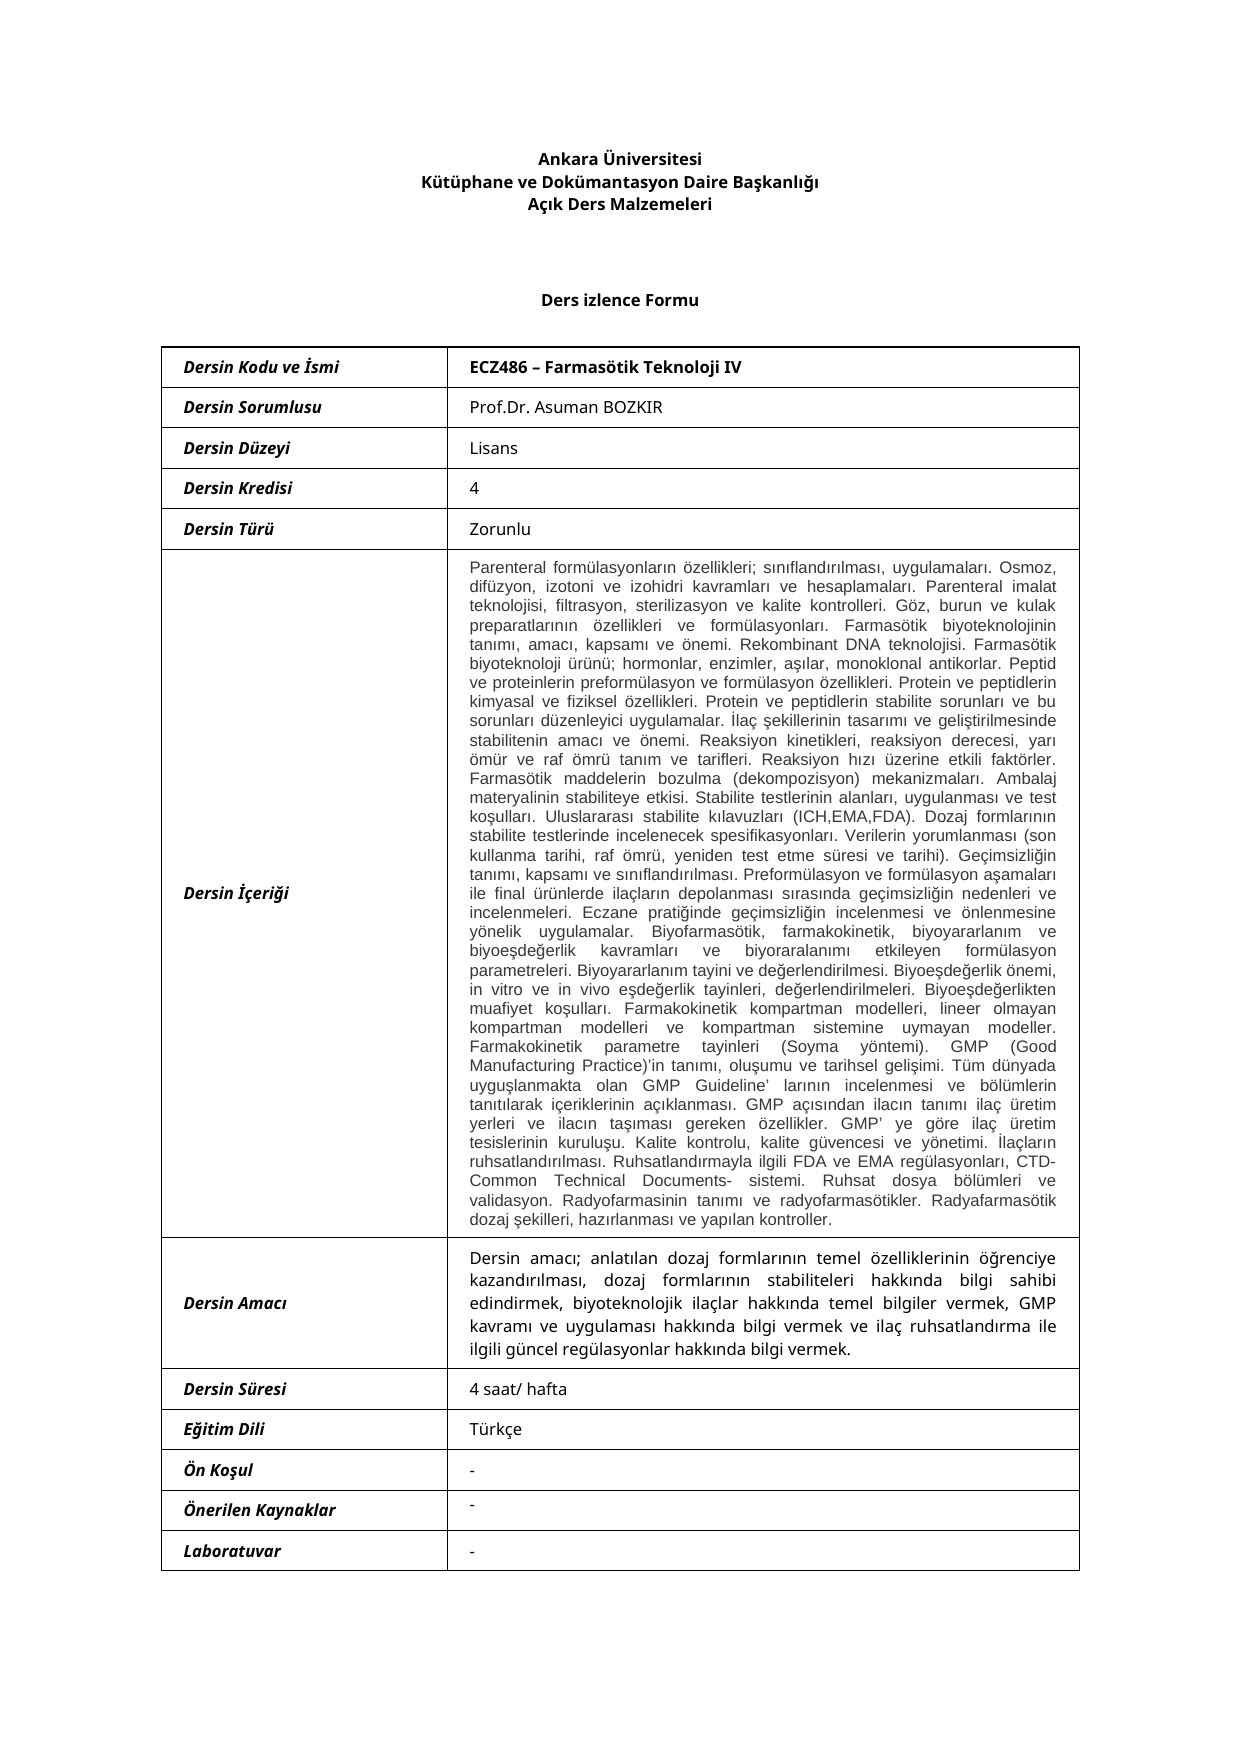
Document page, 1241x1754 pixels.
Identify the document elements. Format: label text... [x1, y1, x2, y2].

table_cell Dersin Düzeyi [162, 428, 447, 468]
text Ders izlence Formu [148, 288, 1093, 311]
text Açık Ders Malzemeleri [148, 193, 1093, 216]
table_cell Dersin Kredisi [162, 469, 447, 508]
table_cell Parenteral formülasyonların özellikleri; sınıflandırılması, uygulamaları. Osmoz, difüzyon, izotoni ve izohidri kavramları ve hesaplamaları. Parenteral imalat teknolojisi, filtrasyon, sterilizasyon ve kalite kontrolleri. Göz, burun ve kulak preparatlarının özellikleri ve formülasyonları. Farmasötik biyoteknolojinin tanımı, amacı, kapsamı ve önemi. Rekombinant DNA teknolojisi. Farmasötik biyoteknoloji ürünü; hormonlar, enzimler, aşılar, monoklonal antikorlar. Peptid ve proteinlerin preformülasyon ve formülasyon özellikleri. Protein ve peptidlerin kimyasal ve fiziksel özellikleri. Protein ve peptidlerin stabilite sorunları ve bu sorunları düzenleyici uygulamalar. İlaç şekillerinin tasarımı ve geliştirilmesinde stabilitenin amacı ve önemi. Reaksiyon kinetikleri, reaksiyon derecesi, yarı ömür ve raf ömrü tanım ve tarifleri. Reaksiyon hızı üzerine etkili faktörler. Farmasötik maddelerin bozulma (dekompozisyon) mekanizmaları. Ambalaj materyalinin stabiliteye etkisi. Stabilite testlerinin alanları, uygulanması ve test koşulları. Uluslararası stabilite kılavuzları (ICH,EMA,FDA). Dozaj formlarının stabilite testlerinde incelenecek spesifikasyonları. Verilerin yorumlanması (son kullanma tarihi, raf ömrü, yeniden test etme süresi ve tarihi). Geçimsizliğin tanımı, kapsamı ve sınıflandırılması. Preformülasyon ve formülasyon aşamaları ile final ürünlerde ilaçların depolanması sırasında geçimsizliğin nedenleri ve incelenmeleri. Eczane pratiğinde geçimsizliğin incelenmesi ve önlenmesine yönelik uygulamalar. Biyofarmasötik, farmakokinetik, biyoyararlanım ve biyoeşdeğerlik kavramları ve biyoraralanımı etkileyen formülasyon parametreleri. Biyoyararlanım tayini ve değerlendirilmesi. Biyoeşdeğerlik önemi, in vitro ve in vivo eşdeğerlik tayinleri, değerlendirilmeleri. Biyoeşdeğerlikten muafiyet koşulları. Farmakokinetik kompartman modelleri, lineer olmayan kompartman modelleri ve kompartman sistemine uymayan modeller. Farmakokinetik parametre tayinleri (Soyma yöntemi). GMP (Good Manufacturing Practice)’in tanımı, oluşumu ve tarihsel gelişimi. Tüm dünyada uyguşlanmakta olan GMP Guideline’ larının incelenmesi ve bölümlerin tanıtılarak içeriklerinin açıklanması. GMP açısından ilacın tanımı ilaç üretim yerleri ve ilacın taşıması gereken özellikler. GMP’ ye göre ilaç üretim tesislerinin kuruluşu. Kalite kontrolu, kalite güvencesi ve yönetimi. İlaçların ruhsatlandırılması. Ruhsatlandırmayla ilgili FDA ve EMA regülasyonları, CTD-Common Technical Documents- sistemi. Ruhsat dosya bölümleri ve validasyon. Radyofarmasinin tanımı ve radyofarmasötikler. Radyafarmasötik dozaj şekilleri, hazırlanması ve yapılan kontroller. [448, 550, 1079, 1237]
table_cell Dersin İçeriği [162, 550, 447, 1237]
table_cell Türkçe [448, 1410, 1079, 1449]
table_cell - [448, 1491, 1079, 1530]
table_cell Dersin Amacı [162, 1238, 447, 1368]
table_cell 4 [448, 469, 1079, 508]
table_cell Prof.Dr. Asuman BOZKIR [448, 388, 1079, 427]
table_header Dersin Kodu ve İsmi [162, 348, 447, 387]
table_cell Dersin Türü [162, 509, 447, 548]
text Ankara Üniversitesi Kütüphane ve Dokümantasyon Daire Başkanlığı [148, 148, 1093, 193]
table_cell Ön Koşul [162, 1450, 447, 1489]
table_cell Dersin Süresi [162, 1369, 447, 1409]
table_cell Zorunlu [448, 509, 1079, 548]
table_cell Dersin Sorumlusu [162, 388, 447, 427]
table_cell - [448, 1450, 1079, 1489]
table_cell - [448, 1531, 1079, 1570]
table_cell Eğitim Dili [162, 1410, 447, 1449]
table_header ECZ486 – Farmasötik Teknoloji IV [448, 348, 1079, 387]
table_cell Lisans [448, 428, 1079, 468]
table_cell Dersin amacı; anlatılan dozaj formlarının temel özelliklerinin öğrenciye kazandırılması, dozaj formlarının stabiliteleri hakkında bilgi sahibi edindirmek, biyoteknolojik ilaçlar hakkında temel bilgiler vermek, GMP kavramı ve uygulaması hakkında bilgi vermek ve ilaç ruhsatlandırma ile ilgili güncel regülasyonlar hakkında bilgi vermek. [448, 1238, 1079, 1368]
table_cell Önerilen Kaynaklar [162, 1491, 447, 1530]
table_cell 4 saat/ hafta [448, 1369, 1079, 1409]
table_cell Laboratuvar [162, 1531, 447, 1570]
